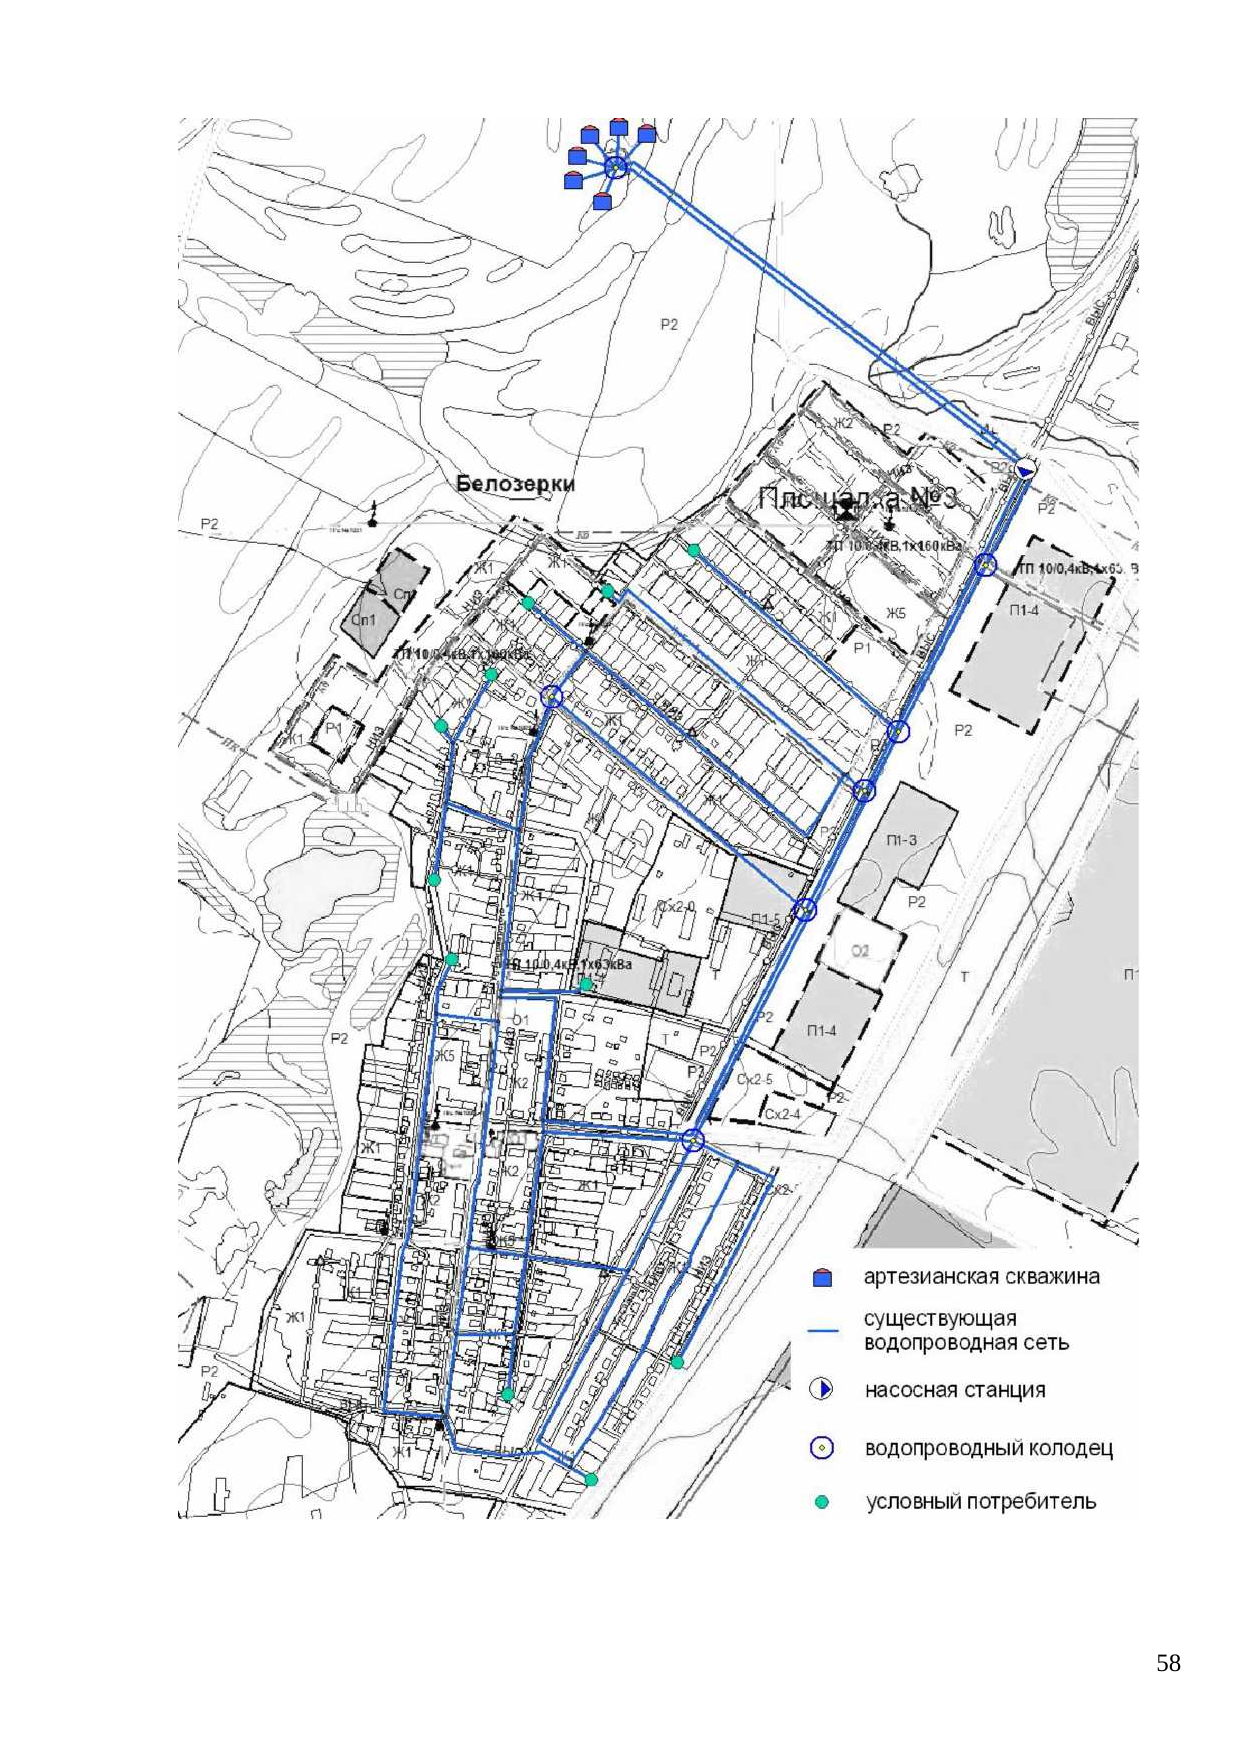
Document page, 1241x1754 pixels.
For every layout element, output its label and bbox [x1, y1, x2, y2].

picture [177, 118, 1140, 1520]
